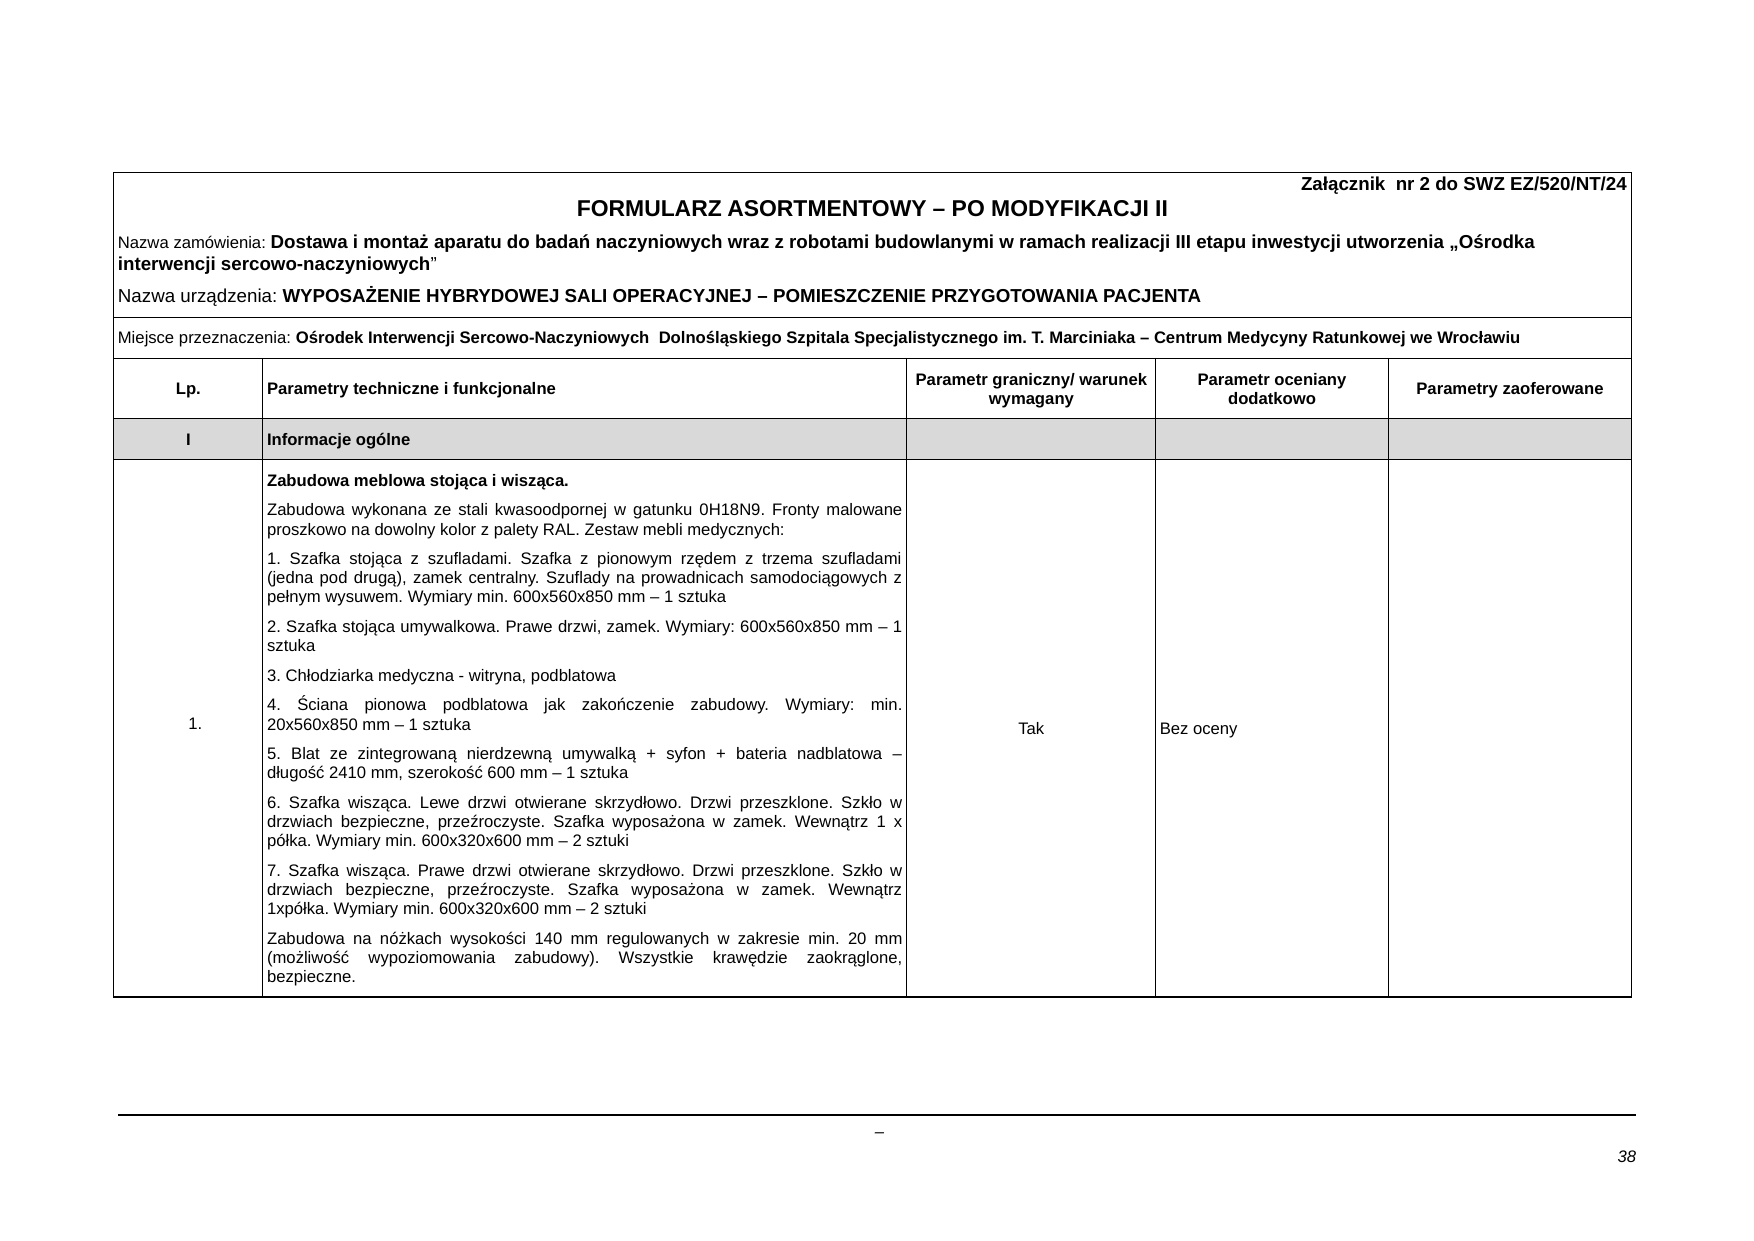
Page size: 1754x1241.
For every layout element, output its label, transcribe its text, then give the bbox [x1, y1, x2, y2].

table_cell Parametr oceniany dodatkowo [1156, 359, 1388, 418]
table_cell Parametr graniczny/ warunek wymagany [907, 359, 1155, 418]
table_cell [907, 419, 1155, 459]
table_header Załącznik nr 2 do SWZ EZ/520/NT/24 FORMULARZ ASORTMENTOWY – PO MODYFIKACJI II Nazwa zamówienia: Dostawa i montaż aparatu do badań naczyniowych wraz z robotami budowlanymi w ramach realizacji III etapu inwestycji utworzenia „Ośrodka interwencji sercowo-naczyniowych” Nazwa urządzenia: WYPOSAŻENIE HYBRYDOWEJ SALI OPERACYJNEJ – POMIESZCZENIE PRZYGOTOWANIA PACJENTA [114, 173, 1631, 317]
table_cell Informacje ogólne [263, 419, 906, 459]
table_cell [1389, 460, 1631, 996]
table_cell Lp. [114, 359, 262, 418]
table_cell Bez oceny [1156, 460, 1388, 996]
table_cell [114, 460, 262, 996]
table_cell Miejsce przeznaczenia: Ośrodek Interwencji Sercowo-Naczyniowych Dolnośląskiego Szpitala Specjalistycznego im. T. Marciniaka – Centrum Medycyny Ratunkowej we Wrocławiu [114, 318, 1631, 358]
table_cell Tak [907, 460, 1155, 996]
table_cell Zabudowa meblowa stojąca i wisząca. Zabudowa wykonana ze stali kwasoodpornej w gatunku 0H18N9. Fronty malowane proszkowo na dowolny kolor z palety RAL. Zestaw mebli medycznych: 1. Szafka stojąca z szufladami. Szafka z pionowym rzędem z trzema szufladami (jedna pod drugą), zamek centralny. Szuflady na prowadnicach samodociągowych z pełnym wysuwem. Wymiary min. 600x560x850 mm – 1 sztuka 2. Szafka stojąca umywalkowa. Prawe drzwi, zamek. Wymiary: 600x560x850 mm – 1 sztuka 3. Chłodziarka medyczna - witryna, podblatowa 4. Ściana pionowa podblatowa jak zakończenie zabudowy. Wymiary: min. 20x560x850 mm – 1 sztuka 5. Blat ze zintegrowaną nierdzewną umywalką + syfon + bateria nadblatowa – długość 2410 mm, szerokość 600 mm – 1 sztuka 6. Szafka wisząca. Lewe drzwi otwierane skrzydłowo. Drzwi przeszklone. Szkło w drzwiach bezpieczne, przeźroczyste. Szafka wyposażona w zamek. Wewnątrz 1 x półka. Wymiary min. 600x320x600 mm – 2 sztuki 7. Szafka wisząca. Prawe drzwi otwierane skrzydłowo. Drzwi przeszklone. Szkło w drzwiach bezpieczne, przeźroczyste. Szafka wyposażona w zamek. Wewnątrz 1xpółka. Wymiary min. 600x320x600 mm – 2 sztuki Zabudowa na nóżkach wysokości 140 mm regulowanych w zakresie min. 20 mm (możliwość wypoziomowania zabudowy). Wszystkie krawędzie zaokrąglone, bezpieczne. [263, 460, 906, 996]
table_cell [1156, 419, 1388, 459]
table_cell [1389, 419, 1631, 459]
table_cell Parametry zaoferowane [1389, 359, 1631, 418]
table_cell I [114, 419, 262, 459]
table_cell Parametry techniczne i funkcjonalne [263, 359, 906, 418]
